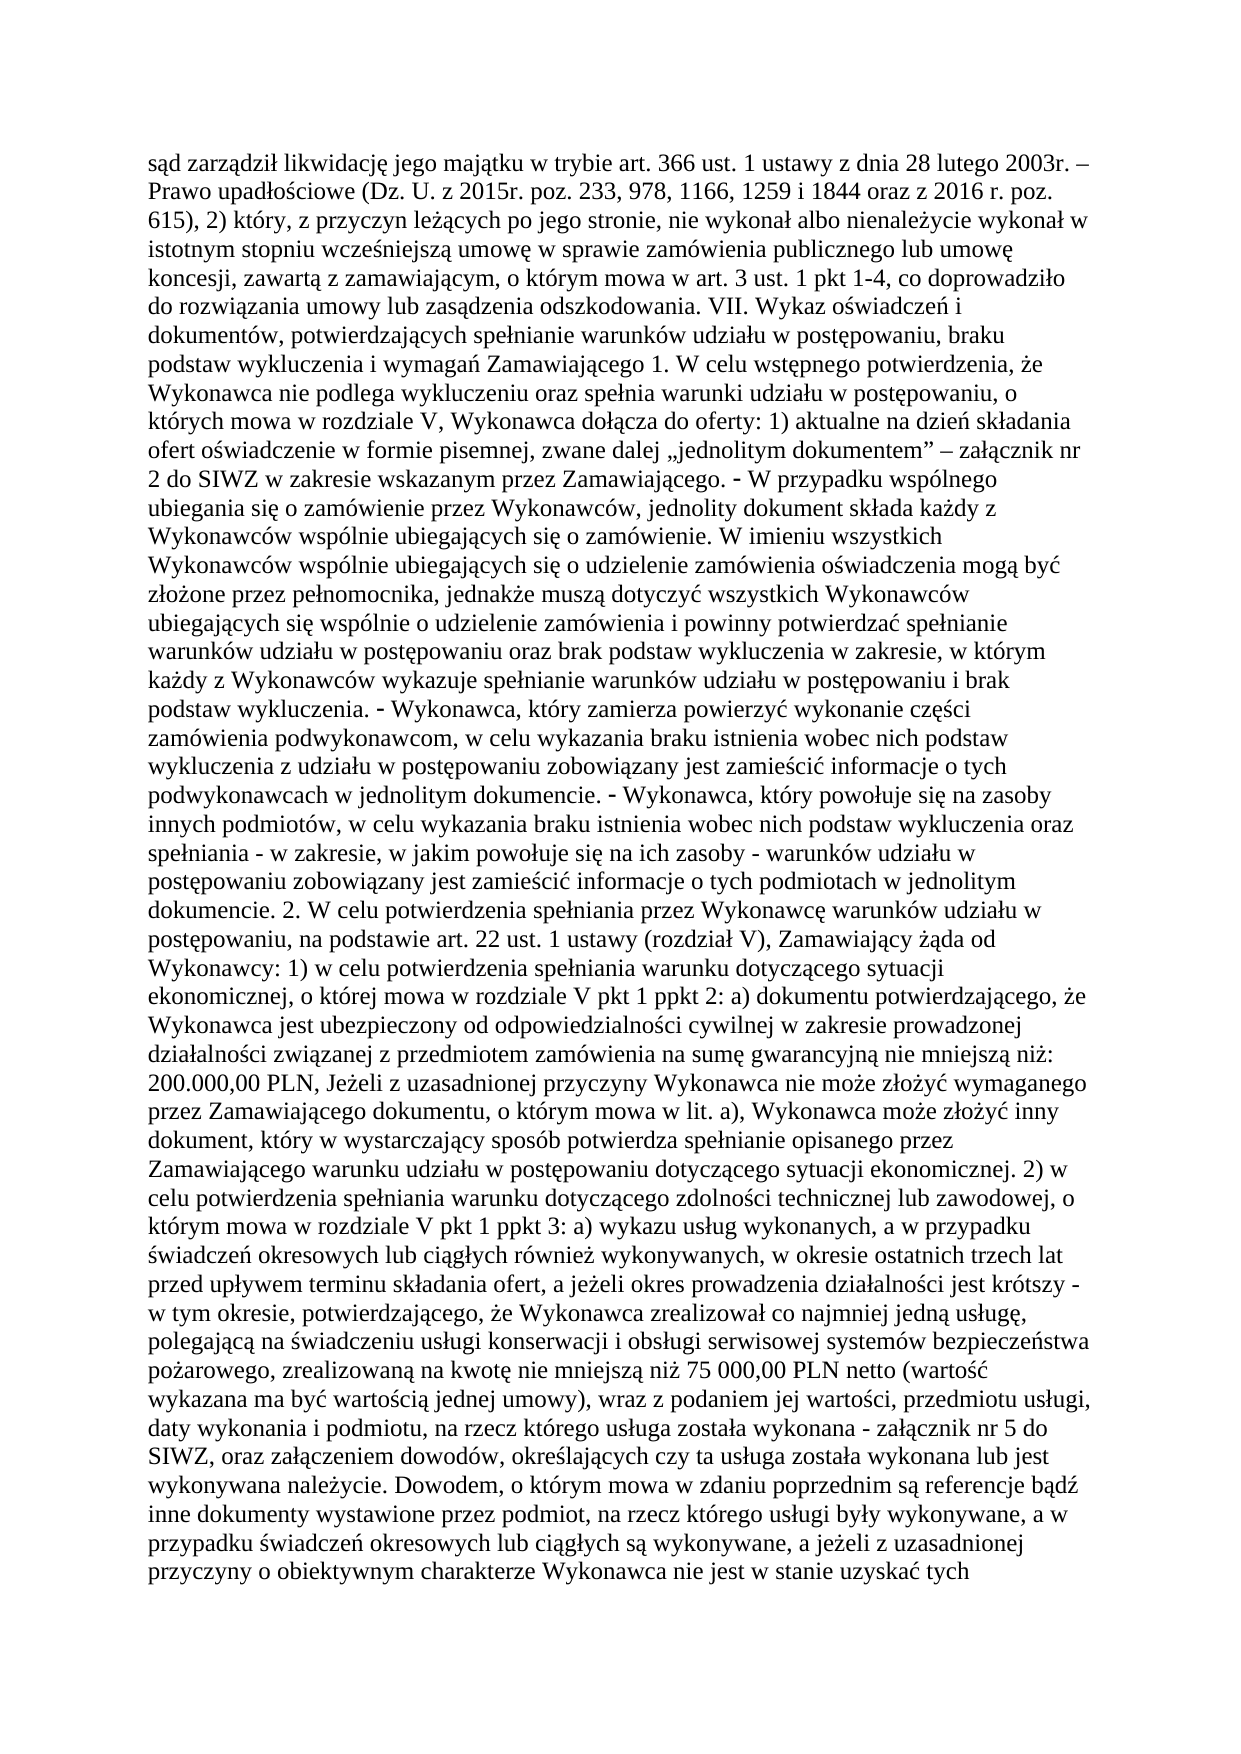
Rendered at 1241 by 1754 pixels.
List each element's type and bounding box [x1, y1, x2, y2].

text [148, 148, 1093, 1585]
